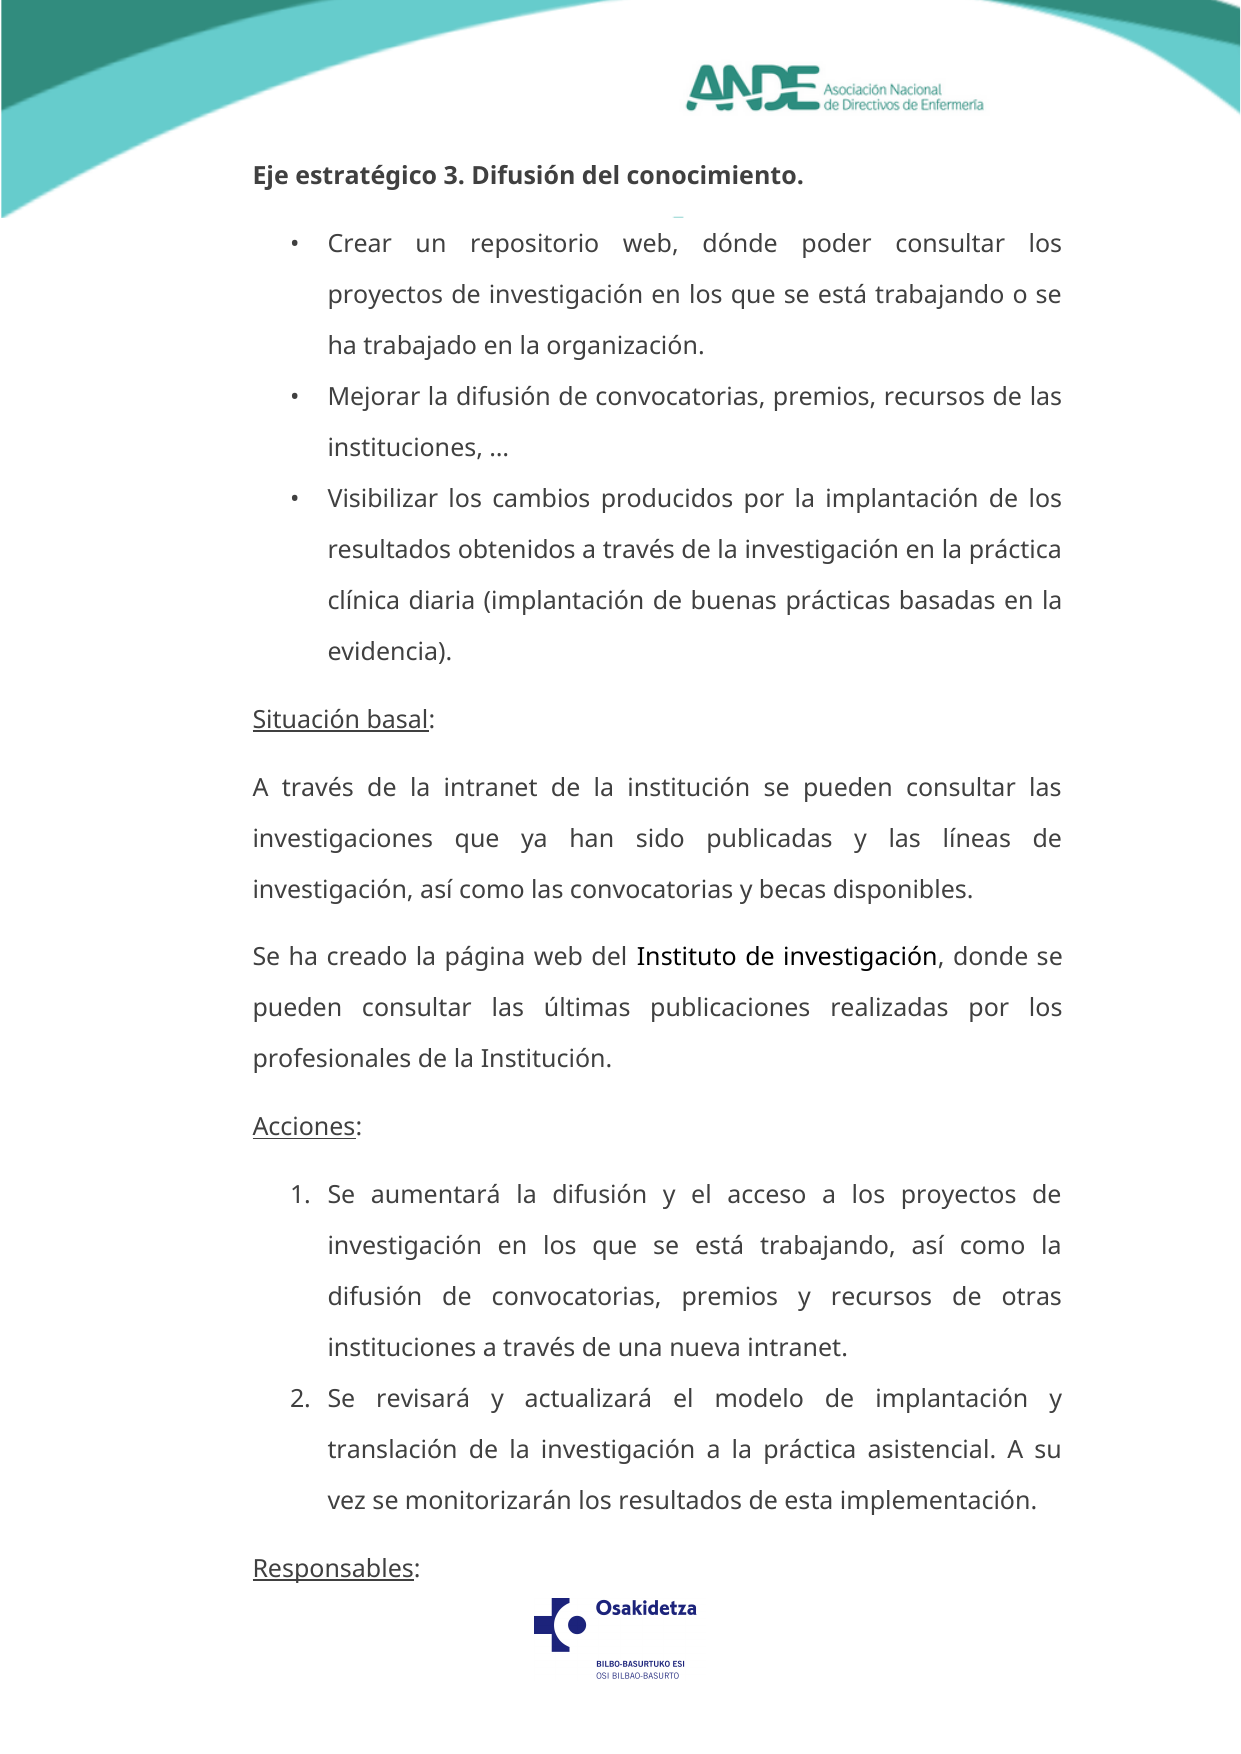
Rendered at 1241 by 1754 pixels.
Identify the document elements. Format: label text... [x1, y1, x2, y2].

list Se revisará y actualizará el modelo de implantación y translación de la investigación a la práctica asistencial. A su vez se monitorizarán los resultados de esta implementación. [290, 1381, 1063, 1517]
list Visibilizar los cambios producidos por la implantación de los resultados obtenidos a través de la investigación en la práctica clínica diaria (implantación de buenas prácticas basadas en la evidencia). [290, 481, 1063, 668]
text Situación basal: [252, 702, 1063, 736]
text Responsables: [252, 1551, 1063, 1584]
text Eje estratégico 3. Difusión del conocimiento. [252, 158, 1063, 192]
picture [534, 1598, 707, 1681]
text A través de la intranet de la institución se pueden consultar las investigaciones que ya han sido publicadas y las líneas de investigación, así como las convocatorias y becas disponibles. [252, 769, 1063, 905]
text Acciones: [252, 1109, 1063, 1143]
text Se ha creado la página web del Instituto de investigación, donde se pueden consultar las últimas publicaciones realizadas por los profesionales de la Institución. [252, 939, 1063, 1075]
list Mejorar la difusión de convocatorias, premios, recursos de las instituciones, … [290, 379, 1063, 464]
picture [1, 0, 1241, 218]
list Crear un repositorio web, dónde poder consultar los proyectos de investigación en los que se está trabajando o se ha trabajado en la organización. [290, 226, 1063, 362]
list Se aumentará la difusión y el acceso a los proyectos de investigación en los que se está trabajando, así como la difusión de convocatorias, premios y recursos de otras instituciones a través de una nueva intranet. [290, 1177, 1063, 1364]
